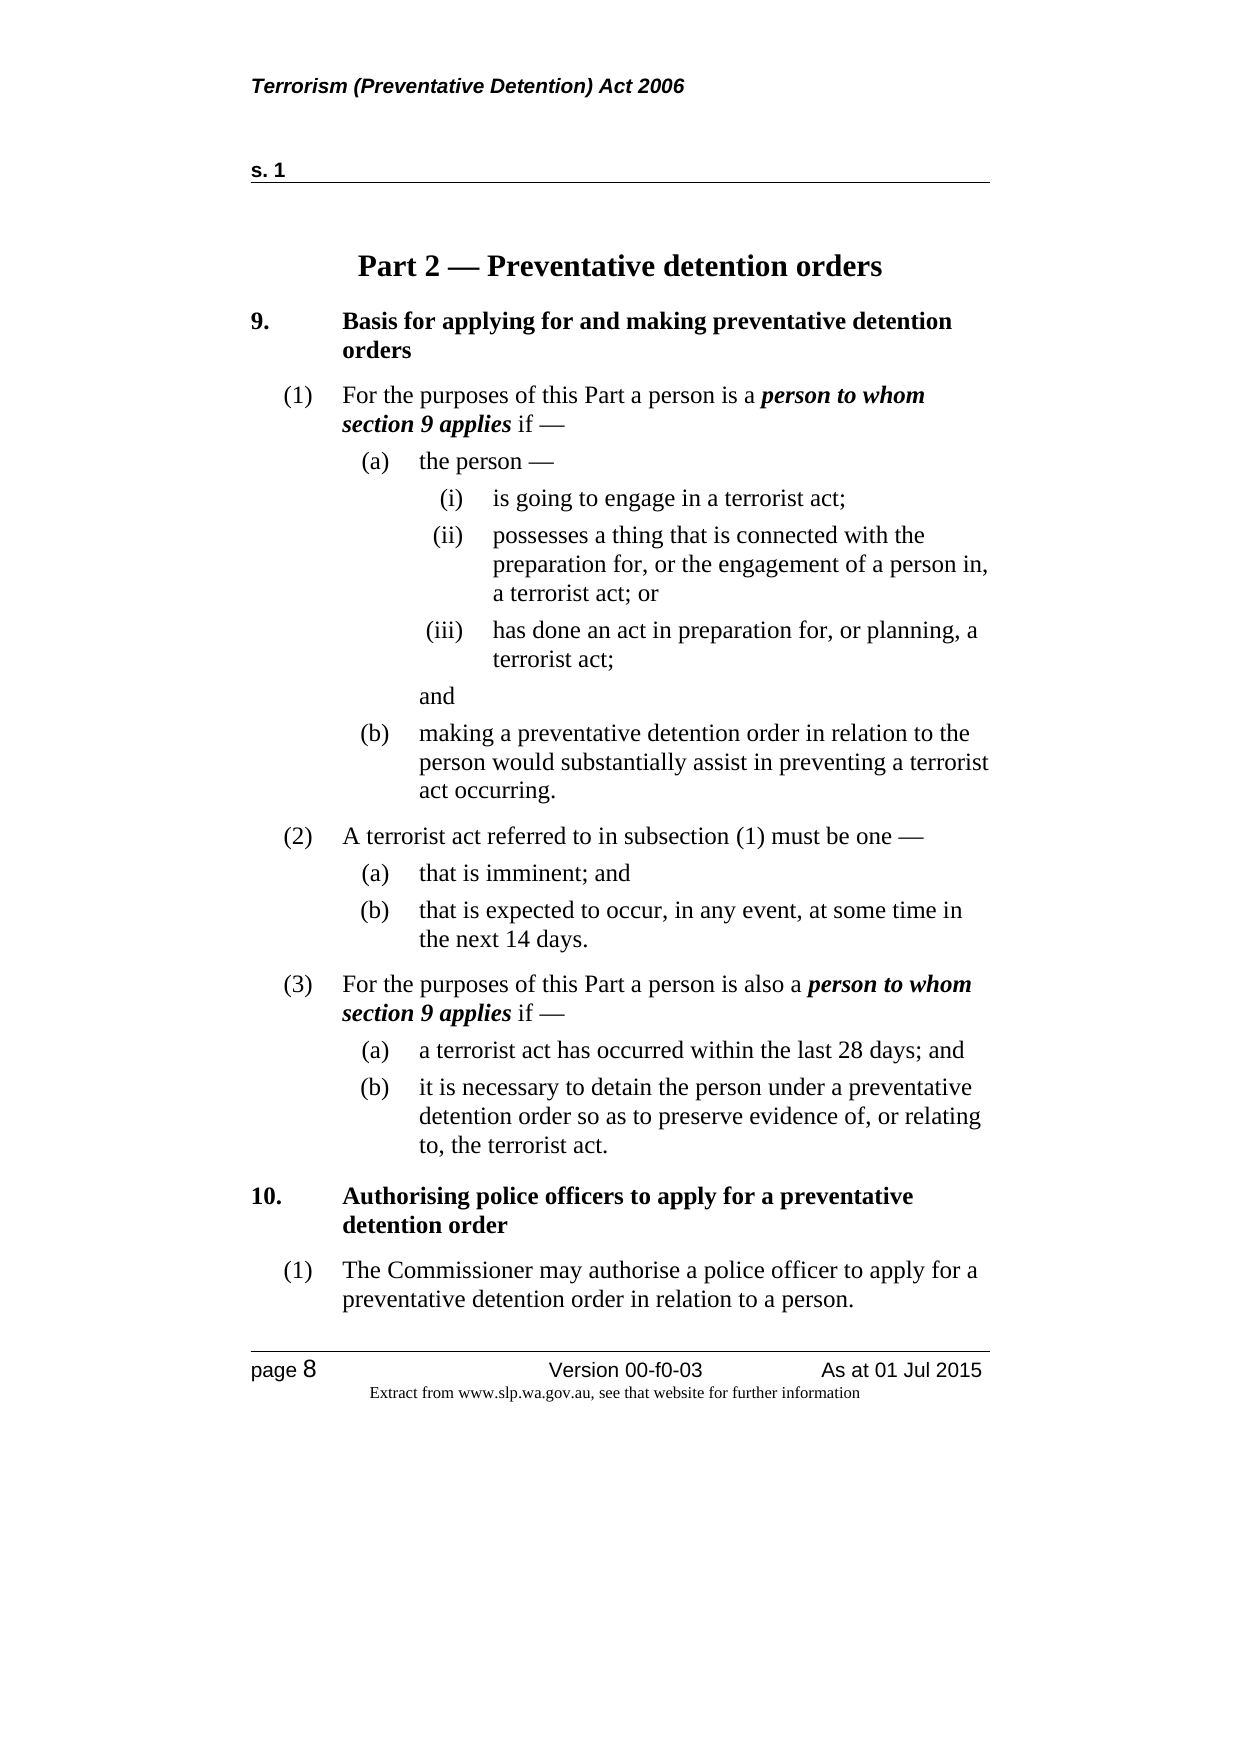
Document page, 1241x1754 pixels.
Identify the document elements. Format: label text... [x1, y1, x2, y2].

subtitle 10. Authorising police officers to apply for a preventative detention order [251, 1181, 990, 1239]
text (a) the person — [251, 446, 990, 475]
text (a) that is imminent; and [251, 858, 990, 887]
text and [251, 681, 990, 710]
text (i) is going to engage in a terrorist act; [251, 483, 990, 512]
text (3) For the purposes of this Part a person is also a person to whom section 9 applies if — [251, 969, 990, 1027]
text (a) a terrorist act has occurred within the last 28 days; and [251, 1035, 990, 1064]
text (b) it is necessary to detain the person under a preventative detention order so as to preserve evidence of, or relating to, the terrorist act. [251, 1072, 990, 1158]
subtitle 9. Basis for applying for and making preventative detention orders [251, 306, 990, 364]
text (b) that is expected to occur, in any event, at some time in the next 14 days. [251, 895, 990, 953]
text (1) For the purposes of this Part a person is a person to whom section 9 applies if — [251, 381, 990, 438]
text (1) The Commissioner may authorise a police officer to apply for a preventative detention order in relation to a person. [251, 1256, 990, 1313]
text (2) A terrorist act referred to in subsection (1) must be one — [251, 821, 990, 850]
subtitle Part 2 — Preventative detention orders [251, 247, 990, 283]
text (ii) possesses a thing that is connected with the preparation for, or the engagement of a person in, a terrorist act; or [251, 521, 990, 607]
text (iii) has done an act in preparation for, or planning, a terrorist act; [251, 615, 990, 673]
text (b) making a preventative detention order in relation to the person would substantially assist in preventing a terrorist act occurring. [251, 718, 990, 804]
